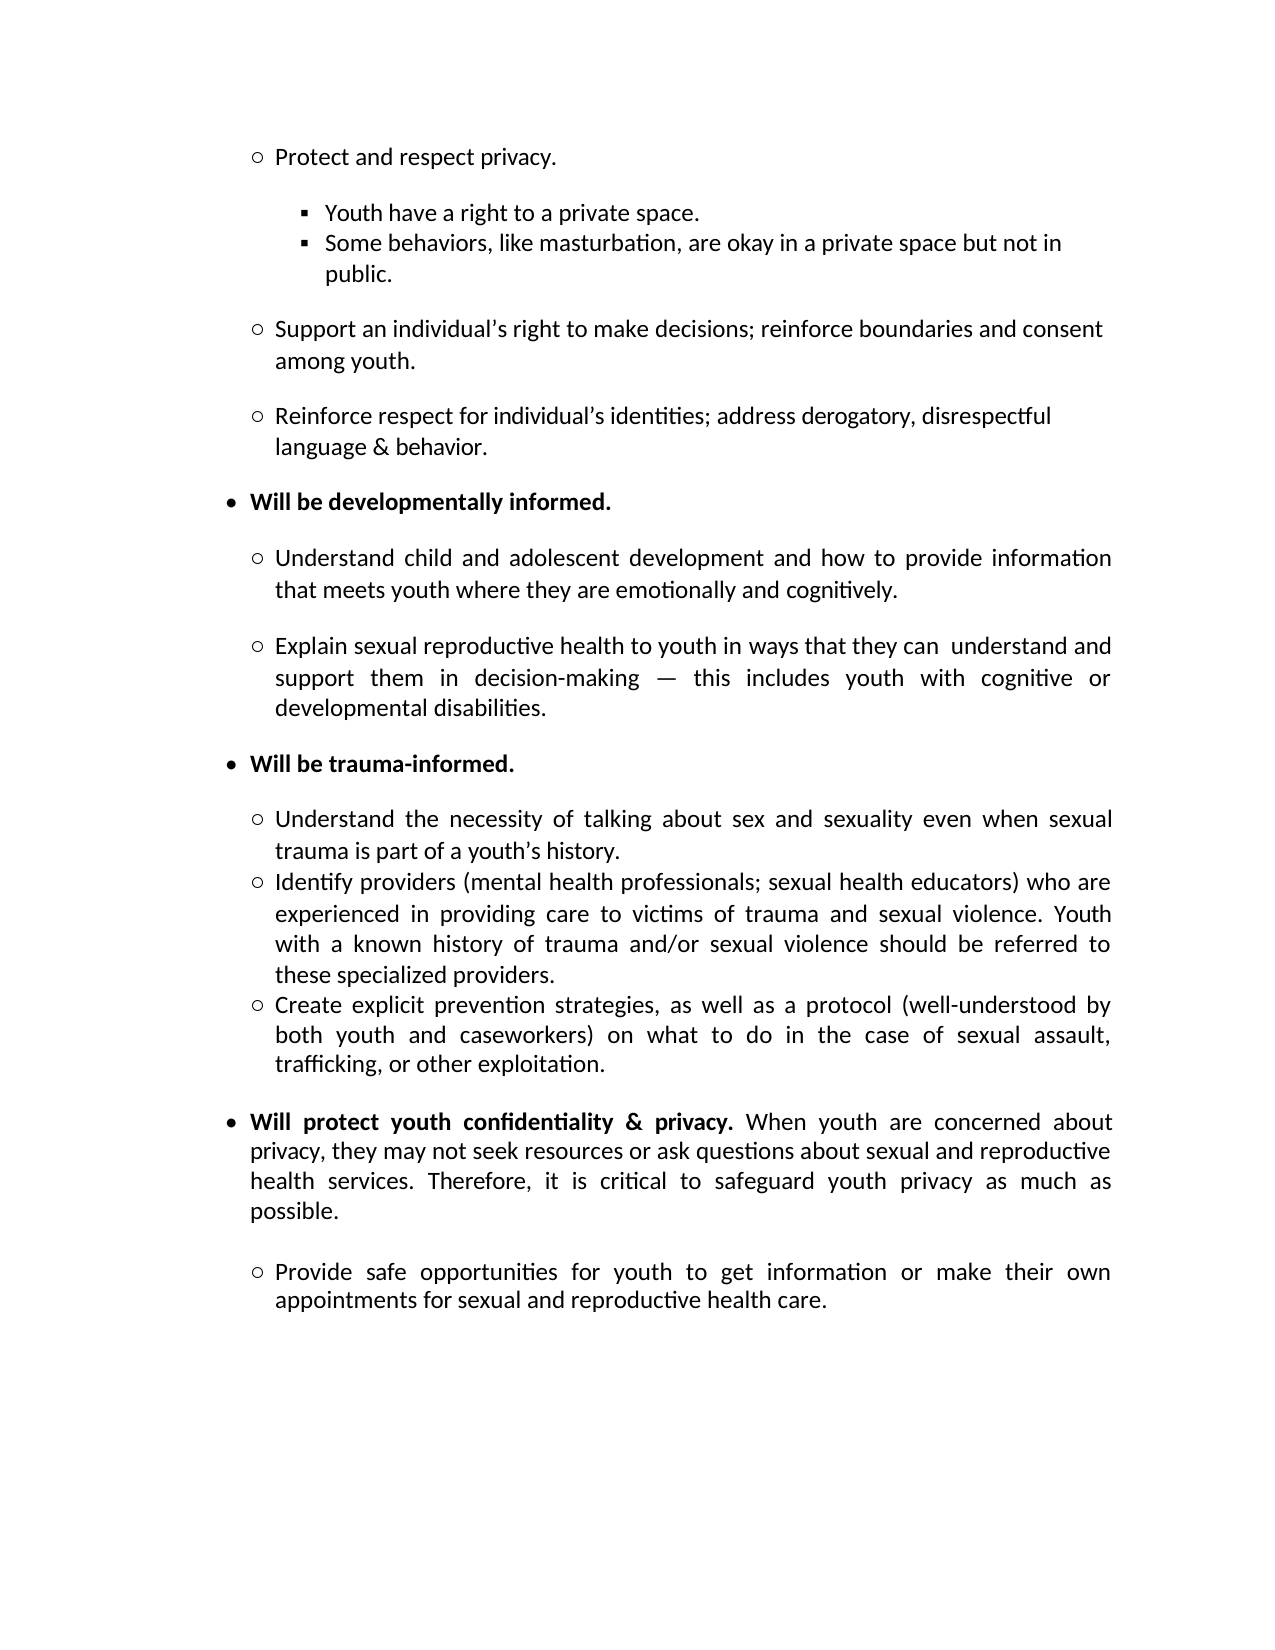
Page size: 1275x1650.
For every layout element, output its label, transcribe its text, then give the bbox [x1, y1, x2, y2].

list Protect and respect privacy. [250, 141, 1112, 173]
list Create explicit prevention strategies, as well as a protocol (well-understood by both youth and caseworkers) on what to do in the case of sexual assault, trafficking, or other exploitation. [250, 989, 1112, 1079]
subtitle Will be developmentally informed. [225, 487, 1112, 517]
subtitle Will be trauma-informed. [225, 748, 1112, 778]
list Understand the necessity of talking about sex and sexuality even when sexual trauma is part of a youth’s history. [250, 804, 1112, 866]
list Understand child and adolescent development and how to provide information that meets youth where they are emotionally and cognitively. [250, 542, 1112, 605]
list Provide safe opportunities for youth to get information or make their own appointments for sexual and reproductive health care. [250, 1256, 1112, 1315]
list Youth have a right to a private space. [300, 197, 1112, 227]
list Some behaviors, like masturbation, are okay in a private space but not in public. [300, 227, 1112, 288]
list Reinforce respect for individual’s identities; address derogatory, disrespectful language & behavior. [250, 400, 1112, 462]
list Will protect youth confidentiality & privacy. When youth are concerned about privacy, they may not seek resources or ask questions about sexual and reproductive health services. Therefore, it is critical to safeguard youth privacy as much as possible. [225, 1106, 1112, 1226]
list Support an individual’s right to make decisions; reinforce boundaries and consent among youth. [250, 313, 1112, 375]
list Identify providers (mental health professionals; sexual health educators) who are experienced in providing care to victims of trauma and sexual violence. Youth with a known history of trauma and/or sexual violence should be referred to these specialized providers. [250, 866, 1112, 989]
list Explain sexual reproductive health to youth in ways that they can understand and support them in decision-making — this includes youth with cognitive or developmental disabilities. [250, 630, 1112, 723]
